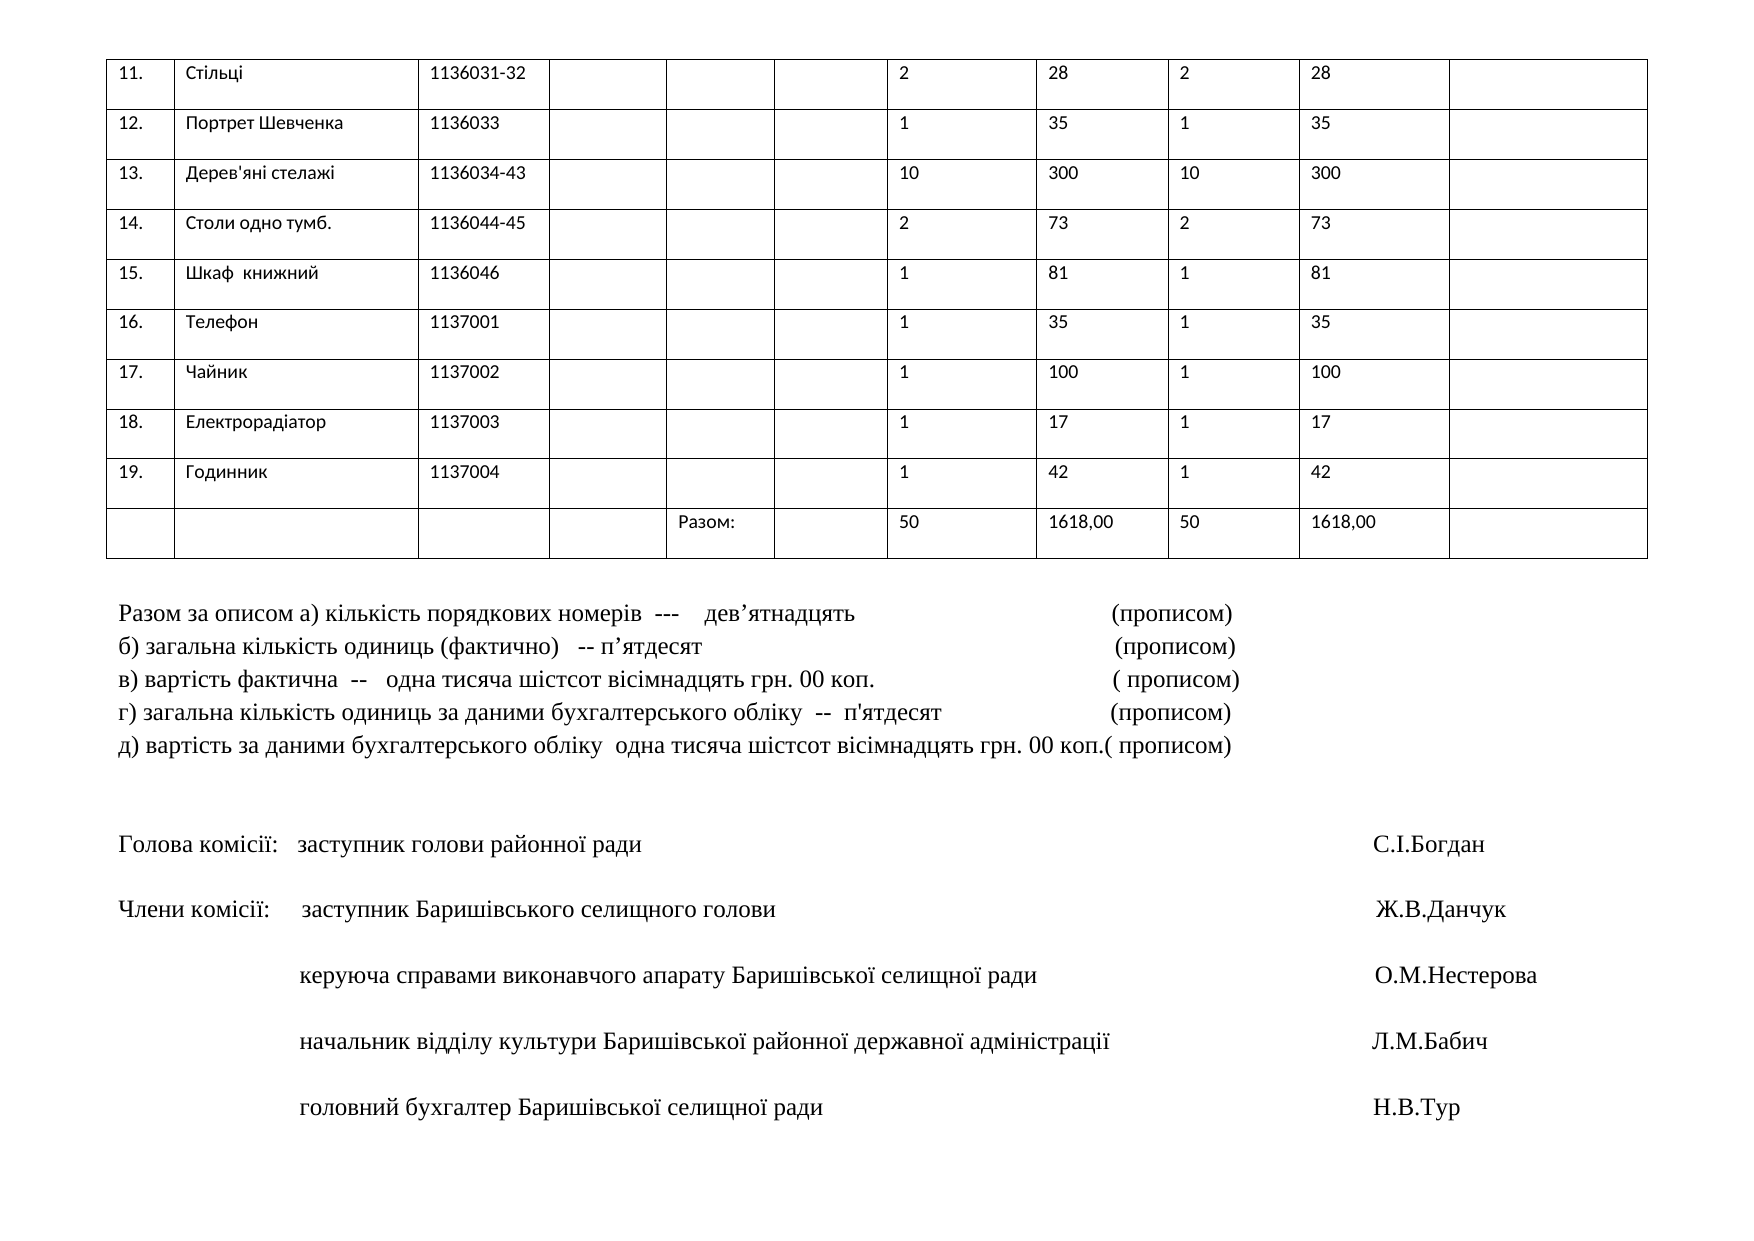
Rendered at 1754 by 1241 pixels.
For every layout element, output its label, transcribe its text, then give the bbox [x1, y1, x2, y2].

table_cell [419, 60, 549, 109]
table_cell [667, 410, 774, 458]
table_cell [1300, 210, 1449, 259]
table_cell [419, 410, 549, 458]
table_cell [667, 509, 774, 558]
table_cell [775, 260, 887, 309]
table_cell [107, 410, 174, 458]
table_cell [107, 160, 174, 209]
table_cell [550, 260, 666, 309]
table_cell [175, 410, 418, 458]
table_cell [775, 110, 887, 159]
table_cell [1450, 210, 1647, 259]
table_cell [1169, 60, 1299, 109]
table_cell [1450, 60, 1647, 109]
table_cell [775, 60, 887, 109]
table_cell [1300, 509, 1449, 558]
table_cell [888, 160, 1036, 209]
text начальник відділу культури Баришівської районної державної адміністрації Л.М.Бабич [118, 1026, 1636, 1055]
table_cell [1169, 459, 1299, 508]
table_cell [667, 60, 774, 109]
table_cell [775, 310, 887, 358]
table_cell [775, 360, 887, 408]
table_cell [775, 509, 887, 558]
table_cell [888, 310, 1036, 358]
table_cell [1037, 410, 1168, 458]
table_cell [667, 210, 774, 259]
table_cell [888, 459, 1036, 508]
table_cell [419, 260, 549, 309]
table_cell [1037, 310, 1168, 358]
text г) загальна кількість одиниць за даними бухгалтерського обліку -- п'ятдесят (прописом) [118, 697, 1636, 726]
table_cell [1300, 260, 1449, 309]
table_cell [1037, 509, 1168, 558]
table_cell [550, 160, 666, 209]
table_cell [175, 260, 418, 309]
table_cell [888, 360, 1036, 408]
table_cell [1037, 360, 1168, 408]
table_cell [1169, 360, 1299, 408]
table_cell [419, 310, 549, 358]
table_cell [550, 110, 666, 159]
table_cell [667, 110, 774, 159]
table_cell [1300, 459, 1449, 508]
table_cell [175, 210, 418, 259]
text б) загальна кількість одиниць (фактично) -- п’ятдесят (прописом) [118, 631, 1636, 659]
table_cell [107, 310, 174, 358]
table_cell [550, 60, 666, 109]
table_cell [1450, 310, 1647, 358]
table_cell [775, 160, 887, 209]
text Члени комісії: заступник Баришівського селищного голови Ж.В.Данчук [118, 894, 1636, 923]
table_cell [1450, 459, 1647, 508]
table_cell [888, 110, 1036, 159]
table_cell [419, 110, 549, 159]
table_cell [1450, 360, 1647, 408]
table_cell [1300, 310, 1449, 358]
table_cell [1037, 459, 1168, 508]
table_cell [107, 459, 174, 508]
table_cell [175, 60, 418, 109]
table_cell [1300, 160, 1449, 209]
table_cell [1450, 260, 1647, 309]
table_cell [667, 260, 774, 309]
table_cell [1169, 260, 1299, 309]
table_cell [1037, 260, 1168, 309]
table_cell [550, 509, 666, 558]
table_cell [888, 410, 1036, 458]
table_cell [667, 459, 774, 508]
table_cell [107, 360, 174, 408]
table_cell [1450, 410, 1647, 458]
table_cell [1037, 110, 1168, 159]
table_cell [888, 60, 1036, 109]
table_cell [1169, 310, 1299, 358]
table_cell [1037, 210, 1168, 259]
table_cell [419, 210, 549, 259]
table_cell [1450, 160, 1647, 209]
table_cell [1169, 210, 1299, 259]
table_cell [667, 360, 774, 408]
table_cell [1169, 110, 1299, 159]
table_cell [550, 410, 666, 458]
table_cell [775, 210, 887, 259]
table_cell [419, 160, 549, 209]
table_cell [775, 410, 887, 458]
text д) вартість за даними бухгалтерського обліку одна тисяча шістсот вісімнадцять грн. 00 коп.( прописом) [118, 730, 1636, 758]
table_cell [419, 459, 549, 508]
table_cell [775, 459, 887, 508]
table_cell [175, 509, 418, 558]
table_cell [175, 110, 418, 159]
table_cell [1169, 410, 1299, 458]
text в) вартість фактична -- одна тисяча шістсот вісімнадцять грн. 00 коп. ( прописом) [118, 664, 1636, 692]
text Разом за описом а) кількість порядкових номерів --- дев’ятнадцять (прописом) [118, 598, 1636, 626]
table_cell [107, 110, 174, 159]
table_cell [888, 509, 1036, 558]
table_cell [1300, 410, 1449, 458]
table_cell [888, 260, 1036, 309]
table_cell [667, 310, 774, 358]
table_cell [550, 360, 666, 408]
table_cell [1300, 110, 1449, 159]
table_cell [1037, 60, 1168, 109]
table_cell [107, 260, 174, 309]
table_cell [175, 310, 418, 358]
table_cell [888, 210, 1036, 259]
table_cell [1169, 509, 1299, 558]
text головний бухгалтер Баришівської селищної ради Н.В.Тур [118, 1092, 1636, 1121]
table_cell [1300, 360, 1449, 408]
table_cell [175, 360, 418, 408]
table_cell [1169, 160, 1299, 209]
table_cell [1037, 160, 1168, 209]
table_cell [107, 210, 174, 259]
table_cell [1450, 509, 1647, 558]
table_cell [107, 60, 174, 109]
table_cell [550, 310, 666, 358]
text Голова комісії: заступник голови районної ради С.І.Богдан [118, 829, 1636, 858]
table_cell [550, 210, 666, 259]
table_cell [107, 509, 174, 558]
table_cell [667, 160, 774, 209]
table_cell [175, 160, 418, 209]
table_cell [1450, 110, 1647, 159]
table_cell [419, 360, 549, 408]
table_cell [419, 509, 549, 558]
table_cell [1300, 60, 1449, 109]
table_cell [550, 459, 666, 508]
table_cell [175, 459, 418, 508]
text керуюча справами виконавчого апарату Баришівської селищної ради О.М.Нестерова [118, 960, 1636, 989]
